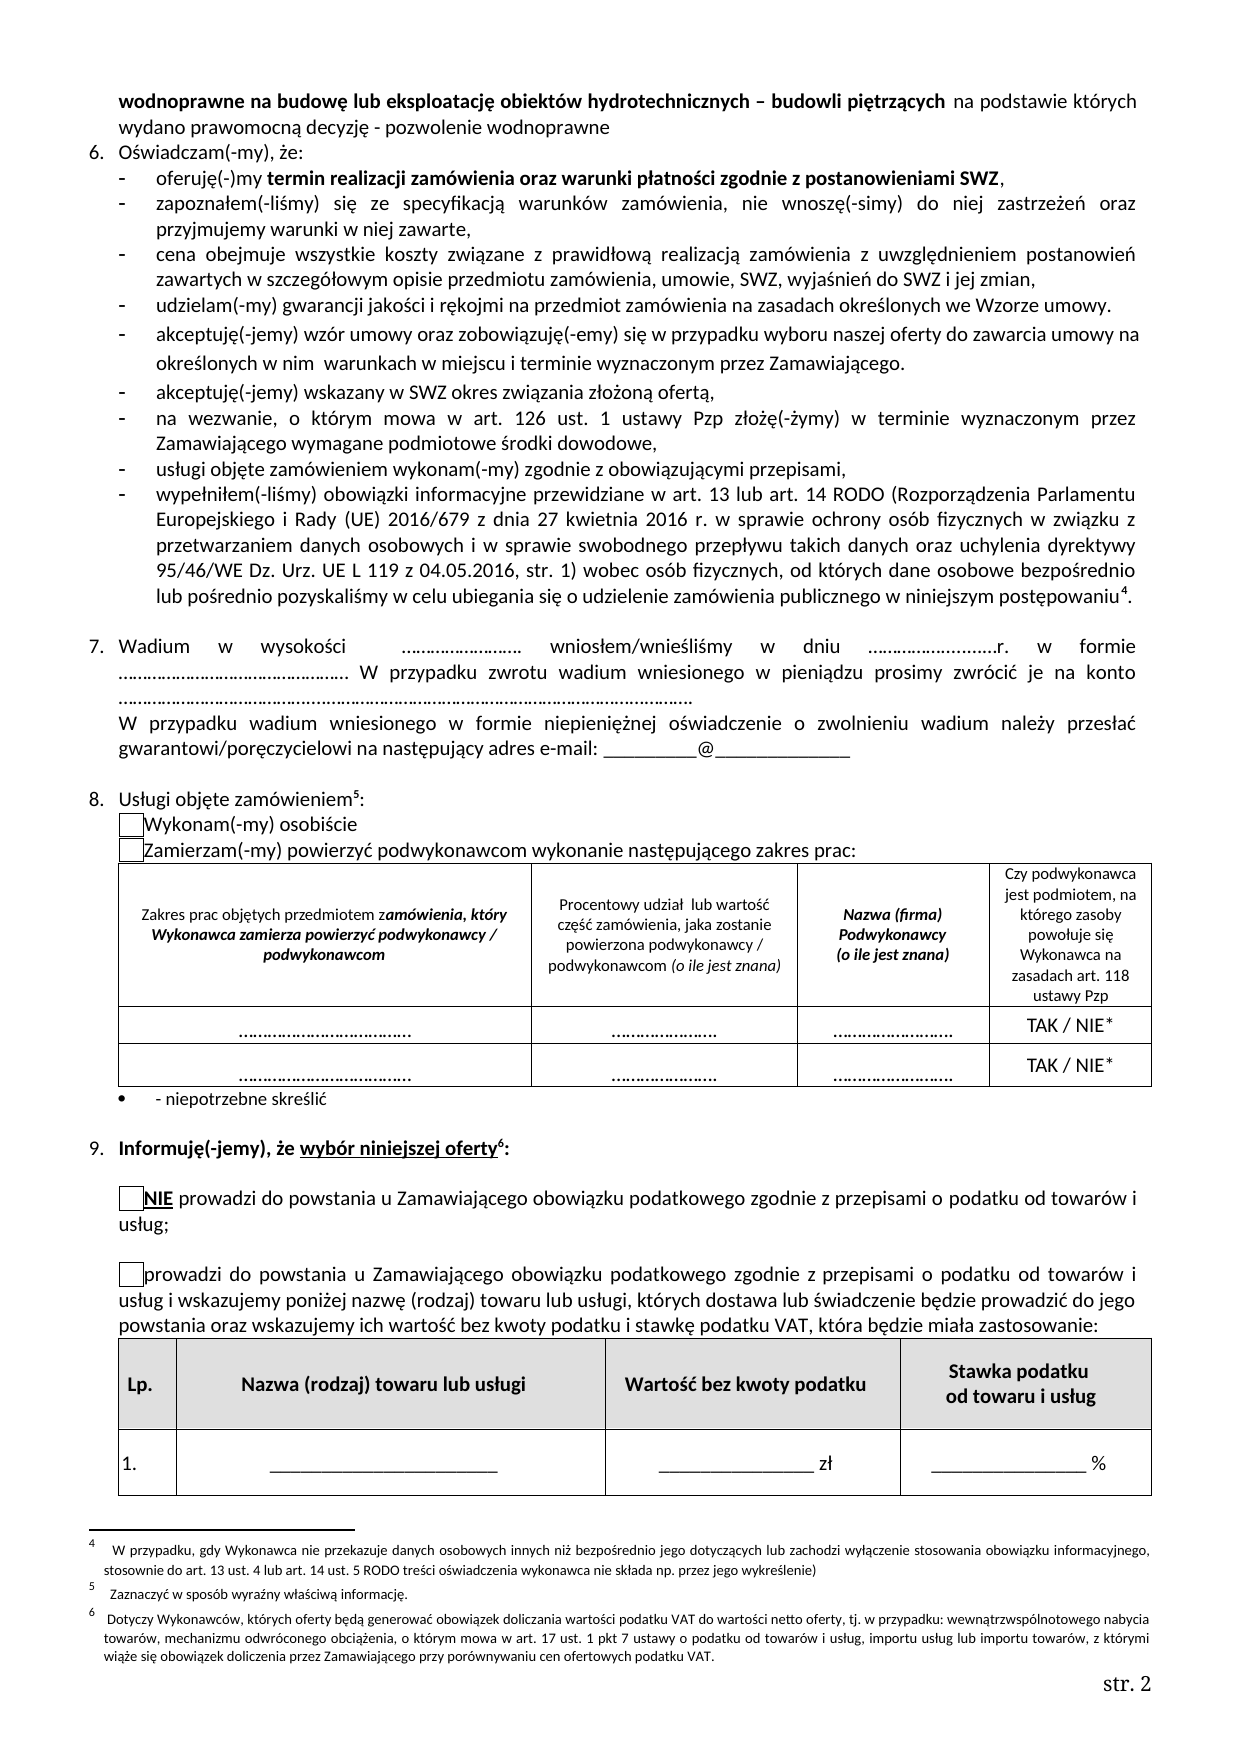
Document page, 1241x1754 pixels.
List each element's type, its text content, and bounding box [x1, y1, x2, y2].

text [118, 89, 1137, 139]
table_header Wartość bez kwoty podatku [606, 1339, 900, 1428]
text Wykonam(-my) osobiście [118, 812, 1137, 837]
table_cell …………………. [532, 1044, 797, 1086]
table_cell ……………………. [798, 1007, 989, 1043]
table_cell ……………………. [798, 1044, 989, 1086]
text NIE prowadzi do powstania u Zamawiającego obowiązku podatkowego zgodnie z przepisami o podatku od towarów i usług; [118, 1186, 1137, 1236]
table_cell ……………………………… [119, 1044, 531, 1086]
list oferuję(-)my termin realizacji zamówienia oraz warunki płatności zgodnie z postanowieniami SWZ, [118, 165, 1137, 190]
table_header Nazwa (rodzaj) towaru lub usługi [177, 1339, 605, 1428]
list Oświadczam(-my), że: [89, 139, 1137, 165]
table_cell TAK / NIE* [990, 1044, 1151, 1086]
list Usługi objęte zamówieniem: [89, 786, 1137, 812]
list usługi objęte zamówieniem wykonam(-my) zgodnie z obowiązującymi przepisami, [118, 456, 1137, 481]
list Informuję(-jemy), że wybór niniejszej oferty: [89, 1135, 1137, 1161]
table_header Lp. [119, 1339, 176, 1428]
table_header Stawka podatku od towaru i usług [901, 1339, 1151, 1428]
text Zamierzam(-my) powierzyć podwykonawcom wykonanie następującego zakres prac: [118, 837, 1137, 862]
table_cell ……………………………… [119, 1007, 531, 1043]
table_cell _______________ % [901, 1430, 1151, 1495]
list udzielam(-my) gwarancji jakości i rękojmi na przedmiot zamówienia na zasadach określonych we Wzorze umowy. [118, 292, 1152, 317]
list - niepotrzebne skreślić [118, 1087, 1137, 1110]
table_cell TAK / NIE* [990, 1007, 1151, 1043]
table_cell …………………. [532, 1007, 797, 1043]
list na wezwanie, o którym mowa w art. 126 ust. 1 ustawy Pzp złożę(-żymy) w terminie wyznaczonym przez Zamawiającego wymagane podmiotowe środki dowodowe, [118, 405, 1137, 456]
table_cell _______________ zł [606, 1430, 900, 1495]
table_header Procentowy udział lub wartość część zamówienia, jaka zostanie powierzona podwykonawcy / podwykonawcom (o ile jest znana) [532, 864, 797, 1006]
table_header Czy podwykonawca jest podmiotem, na którego zasoby powołuje się Wykonawca na zasadach art. 118 ustawy Pzp [990, 864, 1151, 1006]
list akceptuję(-jemy) wzór umowy oraz zobowiązuję(-emy) się w przypadku wyboru naszej oferty do zawarcia umowy na określonych w nim warunkach w miejscu i terminie wyznaczonym przez Zamawiającego. [118, 321, 1152, 376]
list akceptuję(-jemy) wskazany w SWZ okres związania złożoną ofertą, [118, 379, 1137, 405]
list zapoznałem(-liśmy) się ze specyfikacją warunków zamówienia, nie wnoszę(-simy) do niej zastrzeżeń oraz przyjmujemy warunki w niej zawarte, [118, 190, 1137, 241]
table_cell 1. [119, 1430, 176, 1495]
text W przypadku wadium wniesionego w formie niepieniężnej oświadczenie o zwolnieniu wadium należy przesłać gwarantowi/poręczycielowi na następujący adres e-mail: _________@_____________ [118, 710, 1137, 761]
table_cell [177, 1430, 605, 1495]
text prowadzi do powstania u Zamawiającego obowiązku podatkowego zgodnie z przepisami o podatku od towarów i usług i wskazujemy poniżej nazwę (rodzaj) towaru lub usługi, których dostawa lub świadczenie będzie prowadzić do jego powstania oraz wskazujemy ich wartość bez kwoty podatku i stawkę podatku VAT, która będzie miała zastosowanie: [118, 1261, 1137, 1338]
list wypełniłem(-liśmy) obowiązki informacyjne przewidziane w art. 13 lub art. 14 RODO (Rozporządzenia Parlamentu Europejskiego i Rady (UE) 2016/679 z dnia 27 kwietnia 2016 r. w sprawie ochrony osób fizycznych w związku z przetwarzaniem danych osobowych i w sprawie swobodnego przepływu takich danych oraz uchylenia dyrektywy 95/46/WE Dz. Urz. UE L 119 z 04.05.2016, str. 1) wobec osób fizycznych, od których dane osobowe bezpośrednio lub pośrednio pozyskaliśmy w celu ubiegania się o udzielenie zamówienia publicznego w niniejszym postępowaniu. [118, 481, 1137, 608]
table_header Nazwa (firma) Podwykonawcy (o ile jest znana) [798, 864, 989, 1006]
list Wadium w wysokości ……………………. wniosłem/wnieśliśmy w dniu ……………........…r. w formie ………………………………………… W przypadku zwrotu wadium wniesionego w pieniądzu prosimy zwrócić je na konto …………………………………....………………………………………………………...………. [89, 634, 1137, 710]
table_header Zakres prac objętych przedmiotem zamówienia, który Wykonawca zamierza powierzyć podwykonawcy / podwykonawcom [119, 864, 531, 1006]
list cena obejmuje wszystkie koszty związane z prawidłową realizacją zamówienia z uwzględnieniem postanowień zawartych w szczegółowym opisie przedmiotu zamówienia, umowie, SWZ, wyjaśnień do SWZ i jej zmian, [118, 241, 1137, 292]
